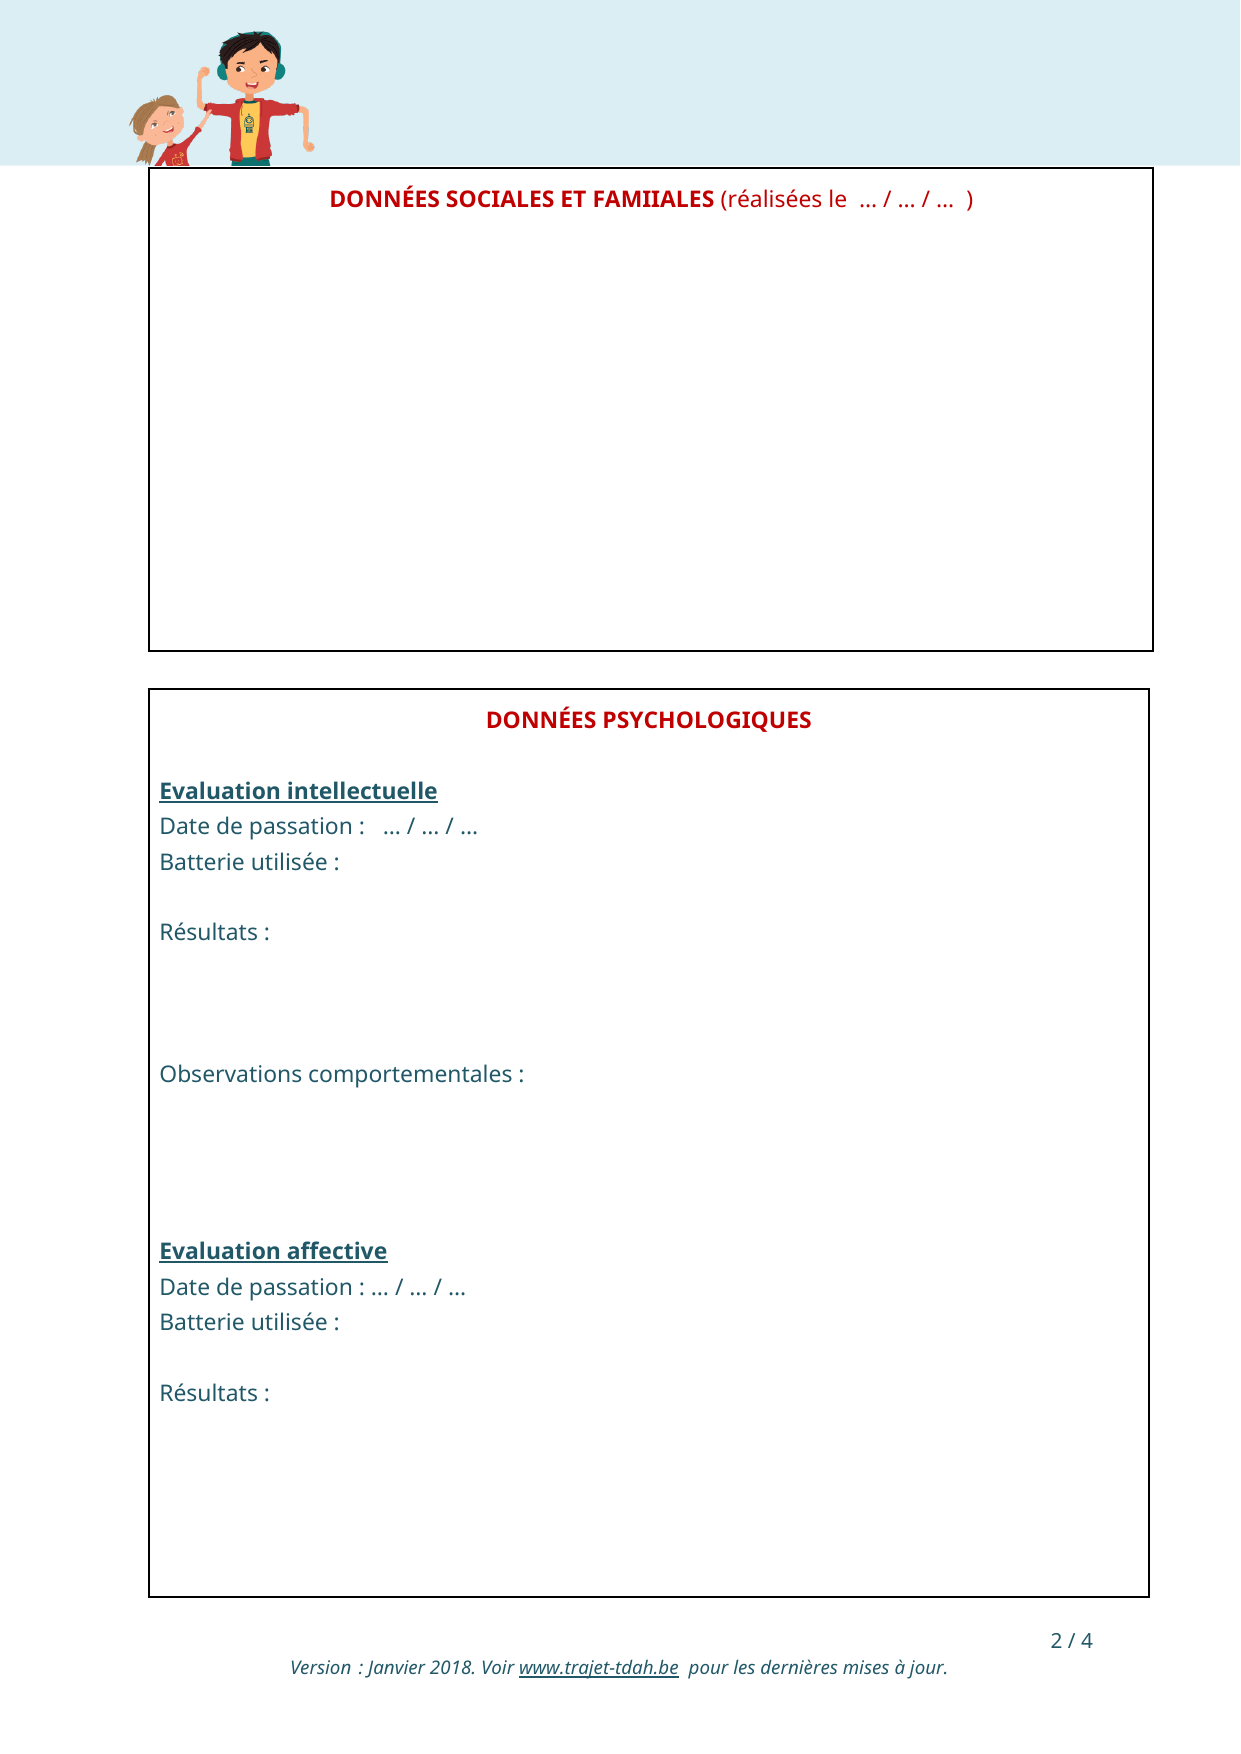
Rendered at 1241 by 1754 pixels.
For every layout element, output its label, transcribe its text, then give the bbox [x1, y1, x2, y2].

picture [86, 0, 343, 166]
table_header DONNÉES SOCIALES ET FAMIIALES (réalisées le … / … / … ) [150, 169, 1152, 650]
